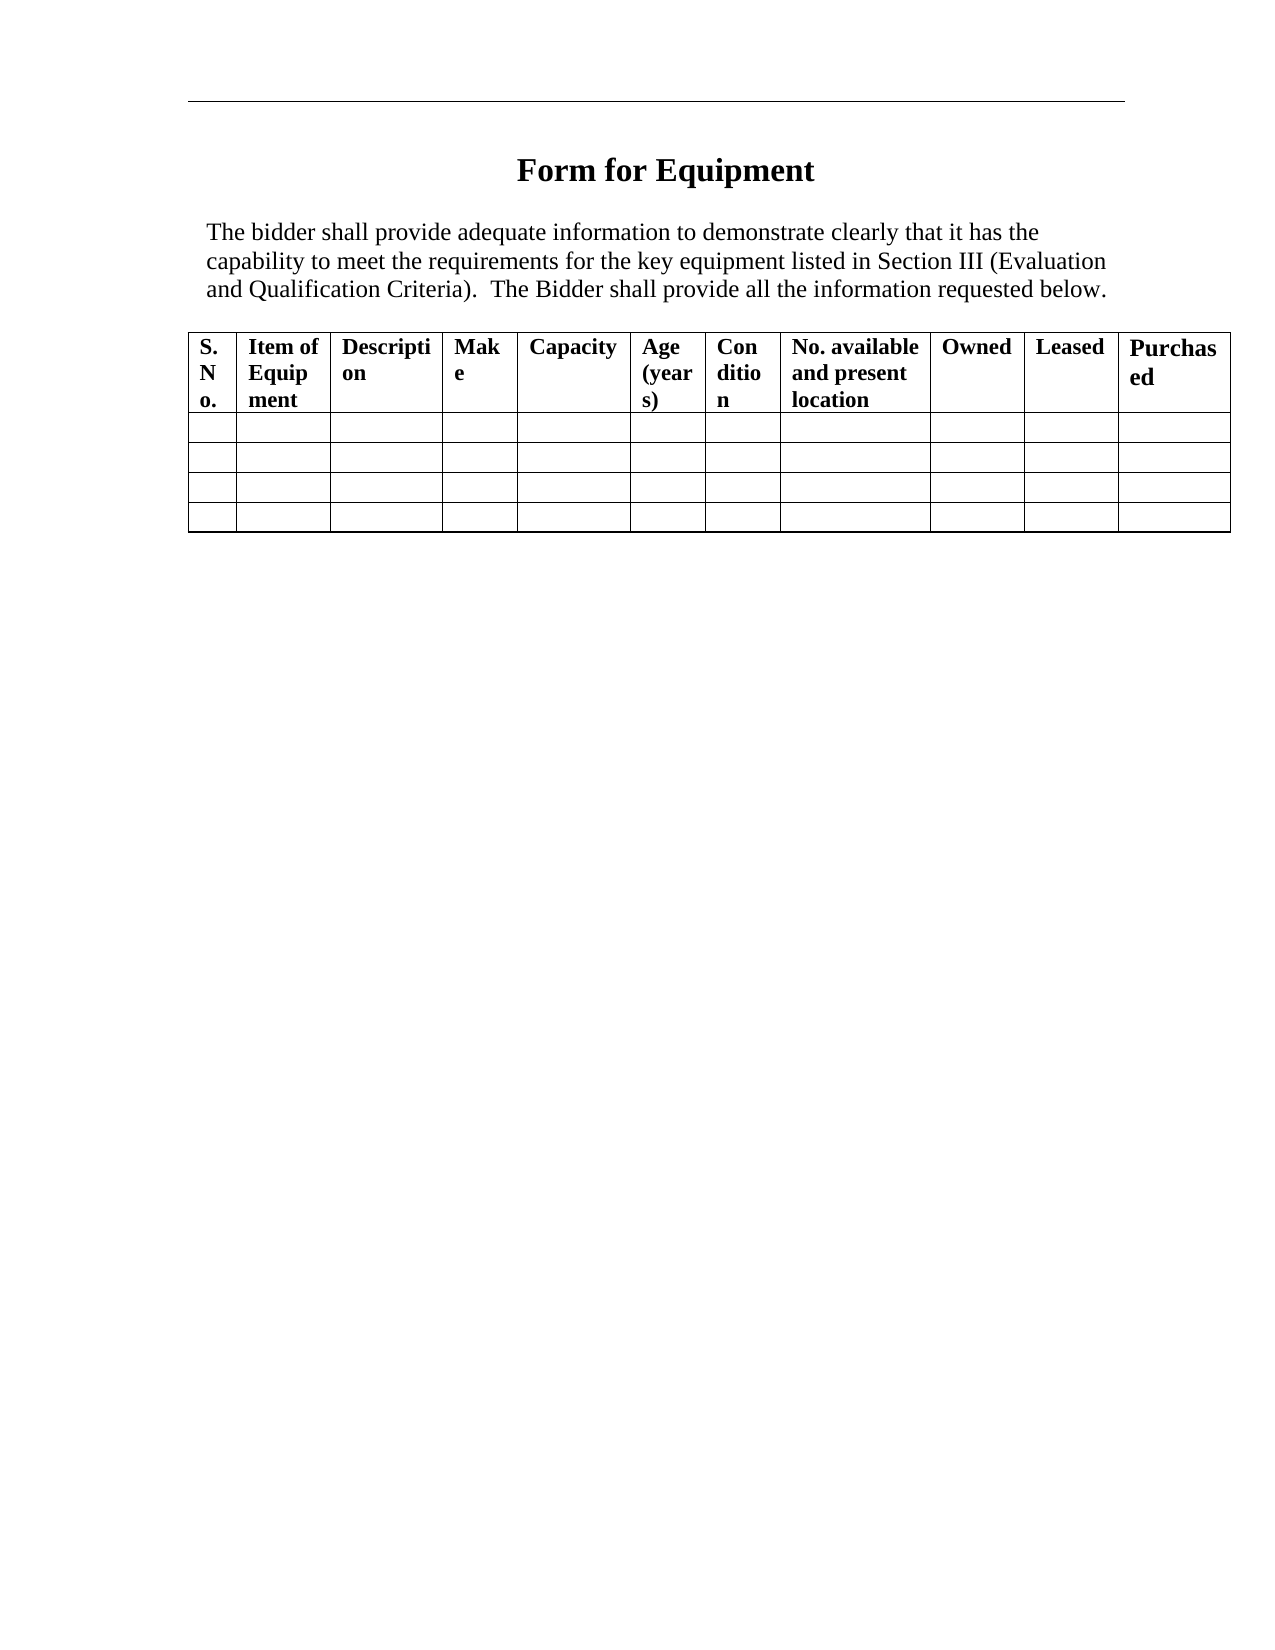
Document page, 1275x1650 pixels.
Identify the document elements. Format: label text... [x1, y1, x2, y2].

table_cell [443, 503, 517, 531]
table_cell [331, 413, 442, 442]
table_cell [931, 413, 1024, 442]
table_cell [781, 443, 930, 472]
text The bidder shall provide adequate information to demonstrate clearly that it has the capability to meet the requirements for the key equipment listed in Section III (Evaluation and Qualification Criteria). The Bidder shall provide all the information requested below. [206, 217, 1125, 303]
table_cell [1025, 473, 1118, 502]
table_header Leased [1025, 333, 1118, 412]
table_cell [237, 413, 330, 442]
table_cell [1119, 443, 1230, 472]
table_cell [443, 473, 517, 502]
table_cell [518, 413, 630, 442]
table_cell [631, 473, 705, 502]
table_cell [237, 443, 330, 472]
table_cell [631, 443, 705, 472]
table_cell [331, 443, 442, 472]
table_cell [189, 473, 236, 502]
table_cell [781, 503, 930, 531]
table_header Owned [931, 333, 1024, 412]
table_cell [1025, 443, 1118, 472]
table_cell [189, 503, 236, 531]
table_cell [518, 503, 630, 531]
table_cell [781, 473, 930, 502]
table_header Description [331, 333, 442, 412]
table_cell [1025, 413, 1118, 442]
table_cell [706, 473, 780, 502]
table_header Capacity [518, 333, 630, 412]
table_cell [631, 503, 705, 531]
table_cell [1119, 413, 1230, 442]
table_cell [706, 413, 780, 442]
table_cell [443, 413, 517, 442]
table_header No. available and present location [781, 333, 930, 412]
table_cell [931, 443, 1024, 472]
table_cell [706, 443, 780, 472]
table_header Age (years) [631, 333, 705, 412]
table_cell [331, 473, 442, 502]
table_header Make [443, 333, 517, 412]
table_cell [518, 473, 630, 502]
table_cell [931, 503, 1024, 531]
table_header Item of Equipment [237, 333, 330, 412]
text Form for Equipment [206, 150, 1125, 188]
table_cell [706, 503, 780, 531]
table_cell [631, 413, 705, 442]
table_cell [443, 443, 517, 472]
table_cell [781, 413, 930, 442]
table_header S. No. [189, 333, 236, 412]
table_cell [331, 503, 442, 531]
table_cell [518, 443, 630, 472]
table_cell [1119, 503, 1230, 531]
table_cell [189, 443, 236, 472]
table_cell [1025, 503, 1118, 531]
table_cell [189, 413, 236, 442]
table_cell [1119, 473, 1230, 502]
table_header Purchased [1119, 333, 1230, 412]
table_cell [931, 473, 1024, 502]
table_header Condition [706, 333, 780, 412]
table_cell [237, 503, 330, 531]
table_cell [237, 473, 330, 502]
